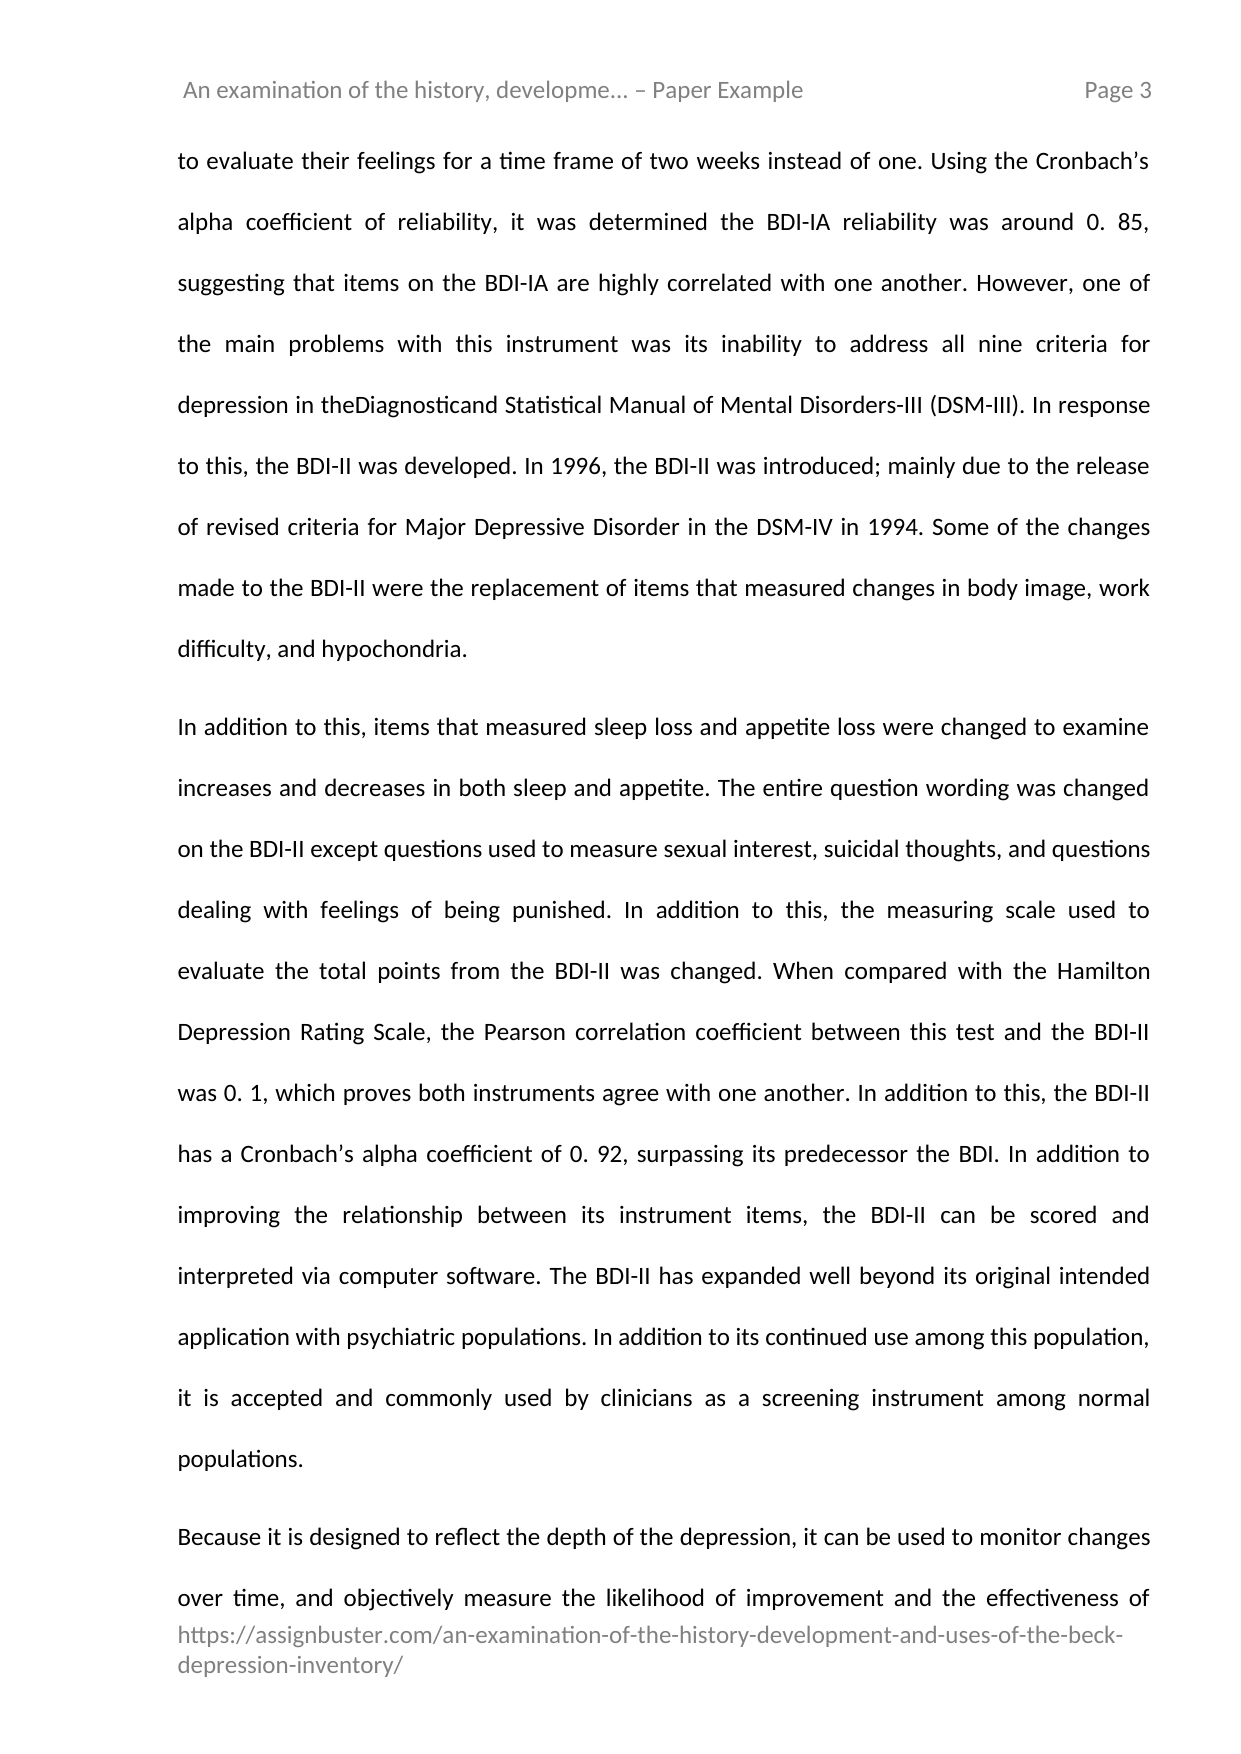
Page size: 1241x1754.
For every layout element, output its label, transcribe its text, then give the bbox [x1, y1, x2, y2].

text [177, 145, 1152, 664]
text In addition to this, items that measured sleep loss and appetite loss were changed to examine increases and decreases in both sleep and appetite. The entire question wording was changed on the BDI-II except questions used to measure sexual interest, suicidal thoughts, and questions dealing with feelings of being punished. In addition to this, the measuring scale used to evaluate the total points from the BDI-II was changed. When compared with the Hamilton Depression Rating Scale, the Pearson correlation coefficient between this test and the BDI-II was 0. 1, which proves both instruments agree with one another. In addition to this, the BDI-II has a Cronbach’s alpha coefficient of 0. 92, surpassing its predecessor the BDI. In addition to improving the relationship between its instrument items, the BDI-II can be scored and interpreted via computer software. The BDI-II has expanded well beyond its original intended application with psychiatric populations. In addition to its continued use among this population, it is accepted and commonly used by clinicians as a screening instrument among normal populations. [177, 711, 1152, 1474]
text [177, 1521, 1152, 1613]
